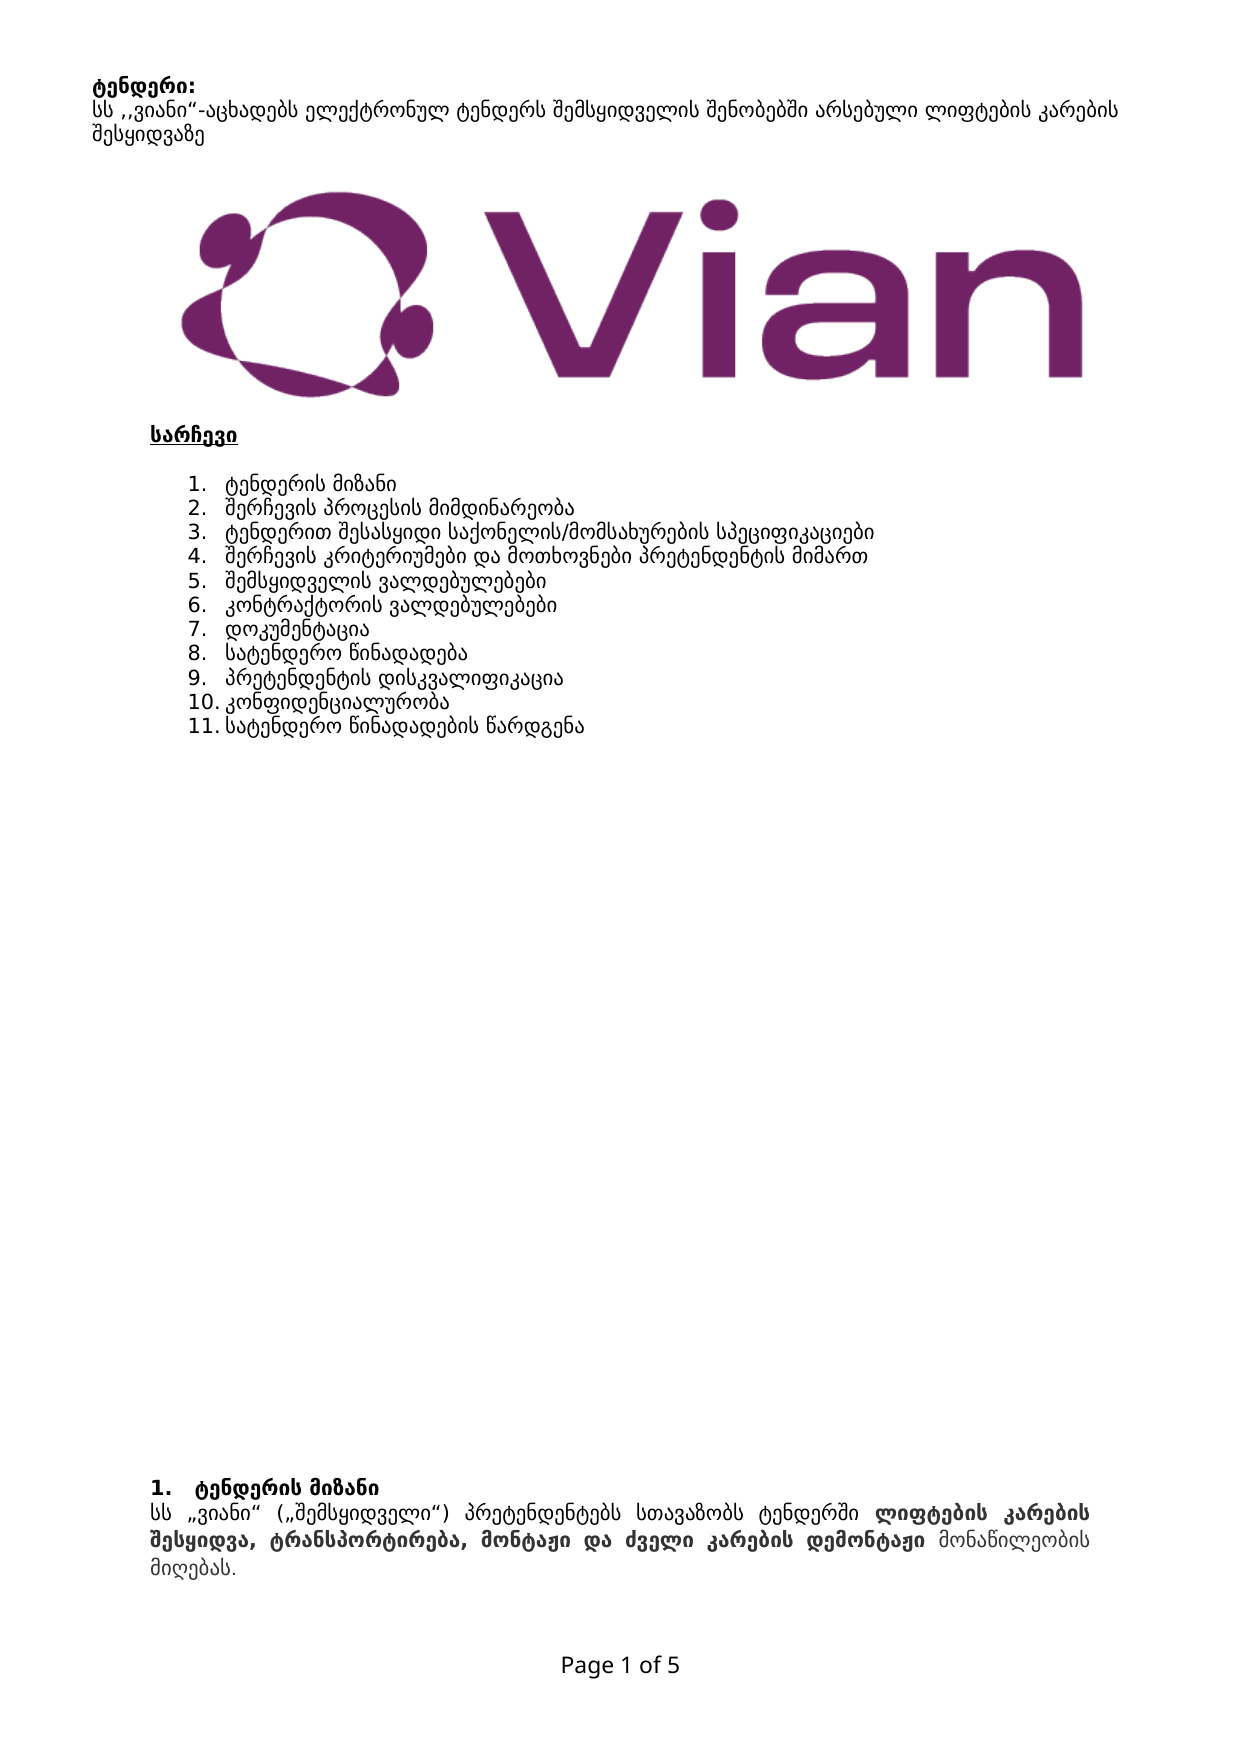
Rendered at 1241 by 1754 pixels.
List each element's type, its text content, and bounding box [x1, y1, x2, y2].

list ტენდერით შესასყიდი საქონელის/მომსახურების სპეციფიკაციები [187, 520, 1090, 544]
list კონფიდენციალურობა [187, 690, 1090, 714]
list კონტრაქტორის ვალდებულებები [187, 593, 1090, 617]
list შერჩევის კრიტერიუმები და მოთხოვნები პრეტენდენტის მიმართ [187, 544, 1090, 569]
list შერჩევის პროცესის მიმდინარეობა [187, 496, 1090, 520]
list ტენდერის მიზანი [150, 1476, 1090, 1501]
text სს „ვიანი“ („შემსყიდველი“) პრეტენდენტებს სთავაზობს ტენდერში ლიფტების კარების შესყიდვა, ტრანსპორტირება, მონტაჟი და ძველი კარების დემონტაჟი მონაწილეობის მიღებას. [150, 1501, 1090, 1582]
list დოკუმენტაცია [187, 617, 1090, 641]
list შემსყიდველის ვალდებულებები [187, 569, 1090, 593]
picture [161, 173, 1103, 417]
list ტენდერის მიზანი [187, 472, 1090, 496]
list სატენდერო წინადადება [187, 641, 1090, 666]
list სატენდერო წინადადების წარდგენა [187, 714, 1090, 738]
list პრეტენდენტის დისკვალიფიკაცია [187, 666, 1090, 690]
text სარჩევი [150, 423, 1090, 447]
